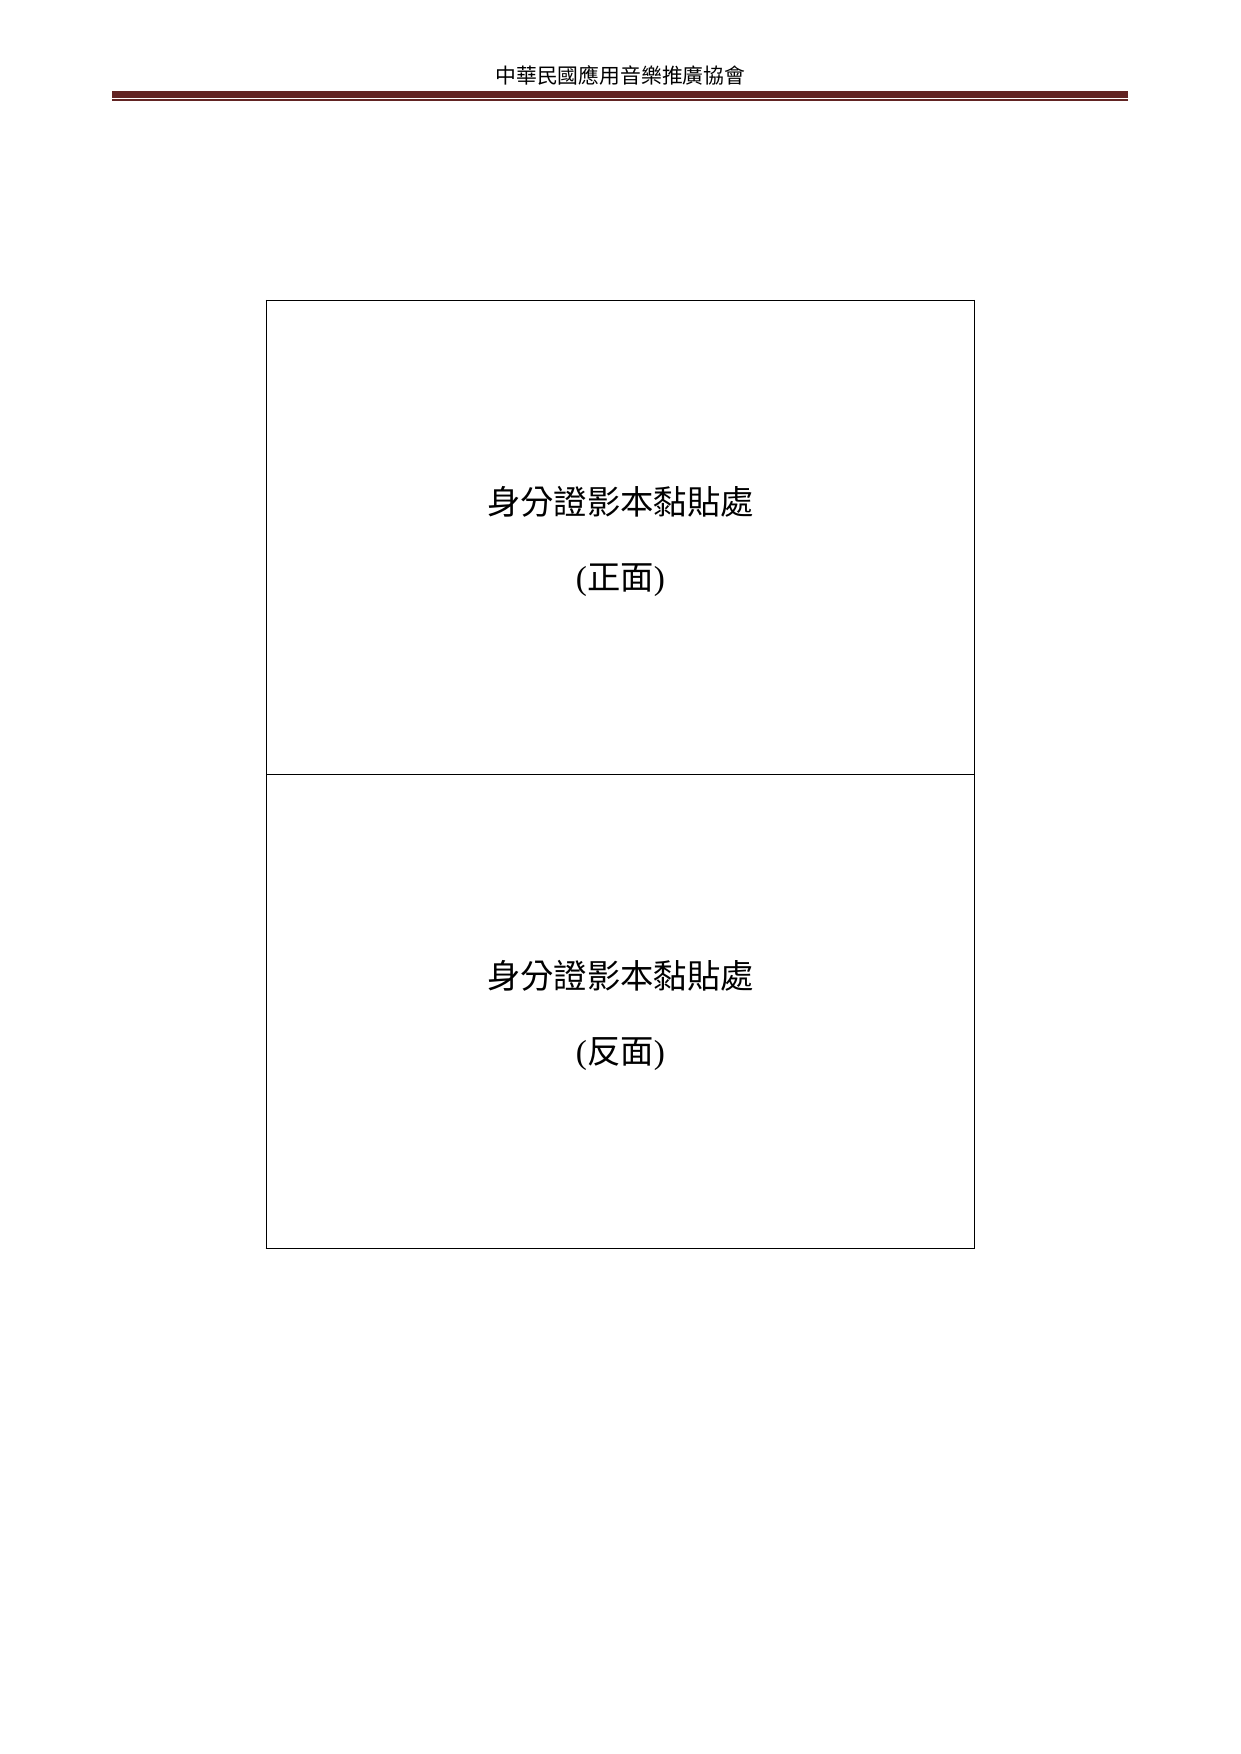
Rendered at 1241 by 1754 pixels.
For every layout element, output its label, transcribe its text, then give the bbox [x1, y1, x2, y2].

table_header 身分證影本黏貼處 (正面) [267, 301, 974, 774]
table_cell 身分證影本黏貼處 (反面) [267, 775, 974, 1248]
